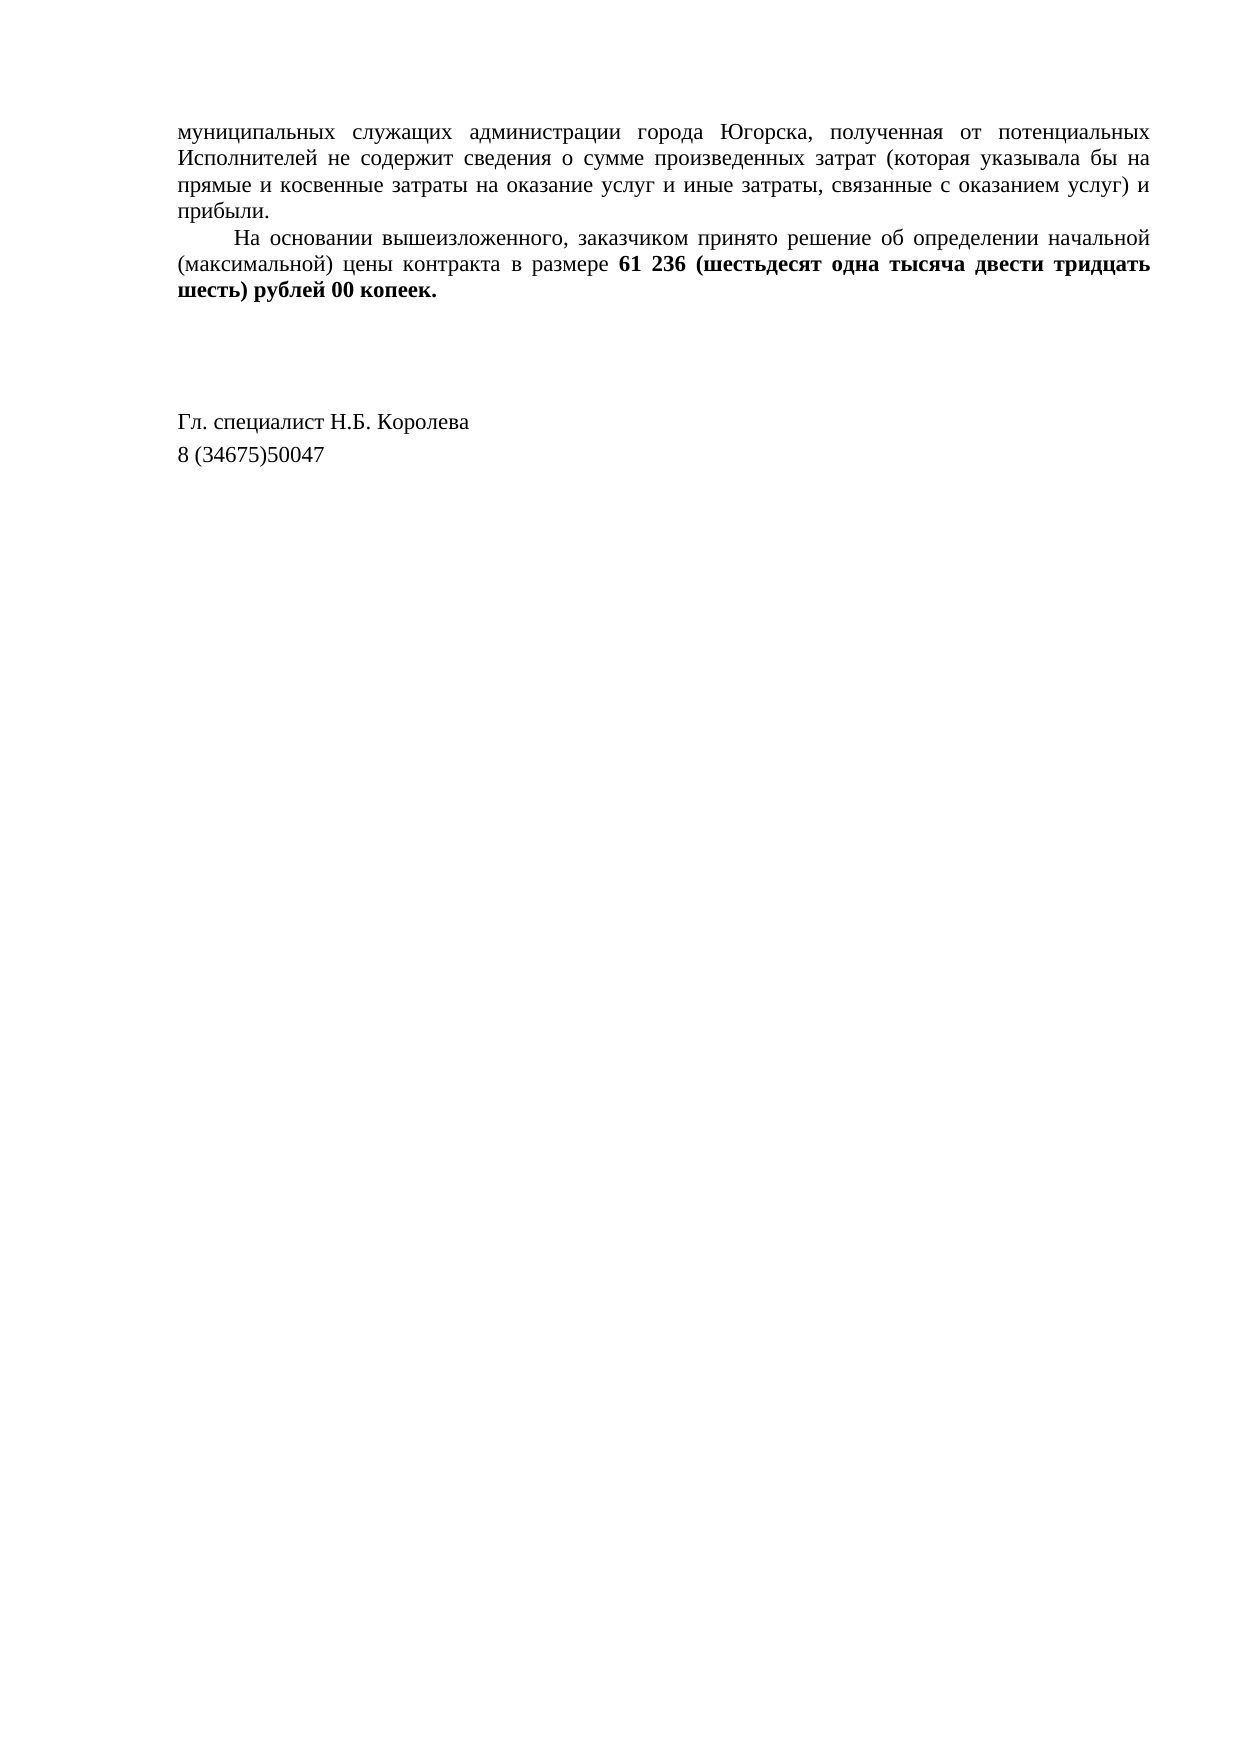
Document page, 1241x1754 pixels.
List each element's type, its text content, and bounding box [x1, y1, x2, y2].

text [177, 118, 1152, 223]
text На основании вышеизложенного, заказчиком принято решение об определении начальной (максимальной) цены контракта в размере 61 236 (шестьдесят одна тысяча двести тридцать шесть) рублей 00 копеек. [177, 223, 1152, 303]
text Гл. специалист Н.Б. Королева [177, 408, 1152, 435]
text 8 (34675)50047 [177, 441, 1152, 467]
